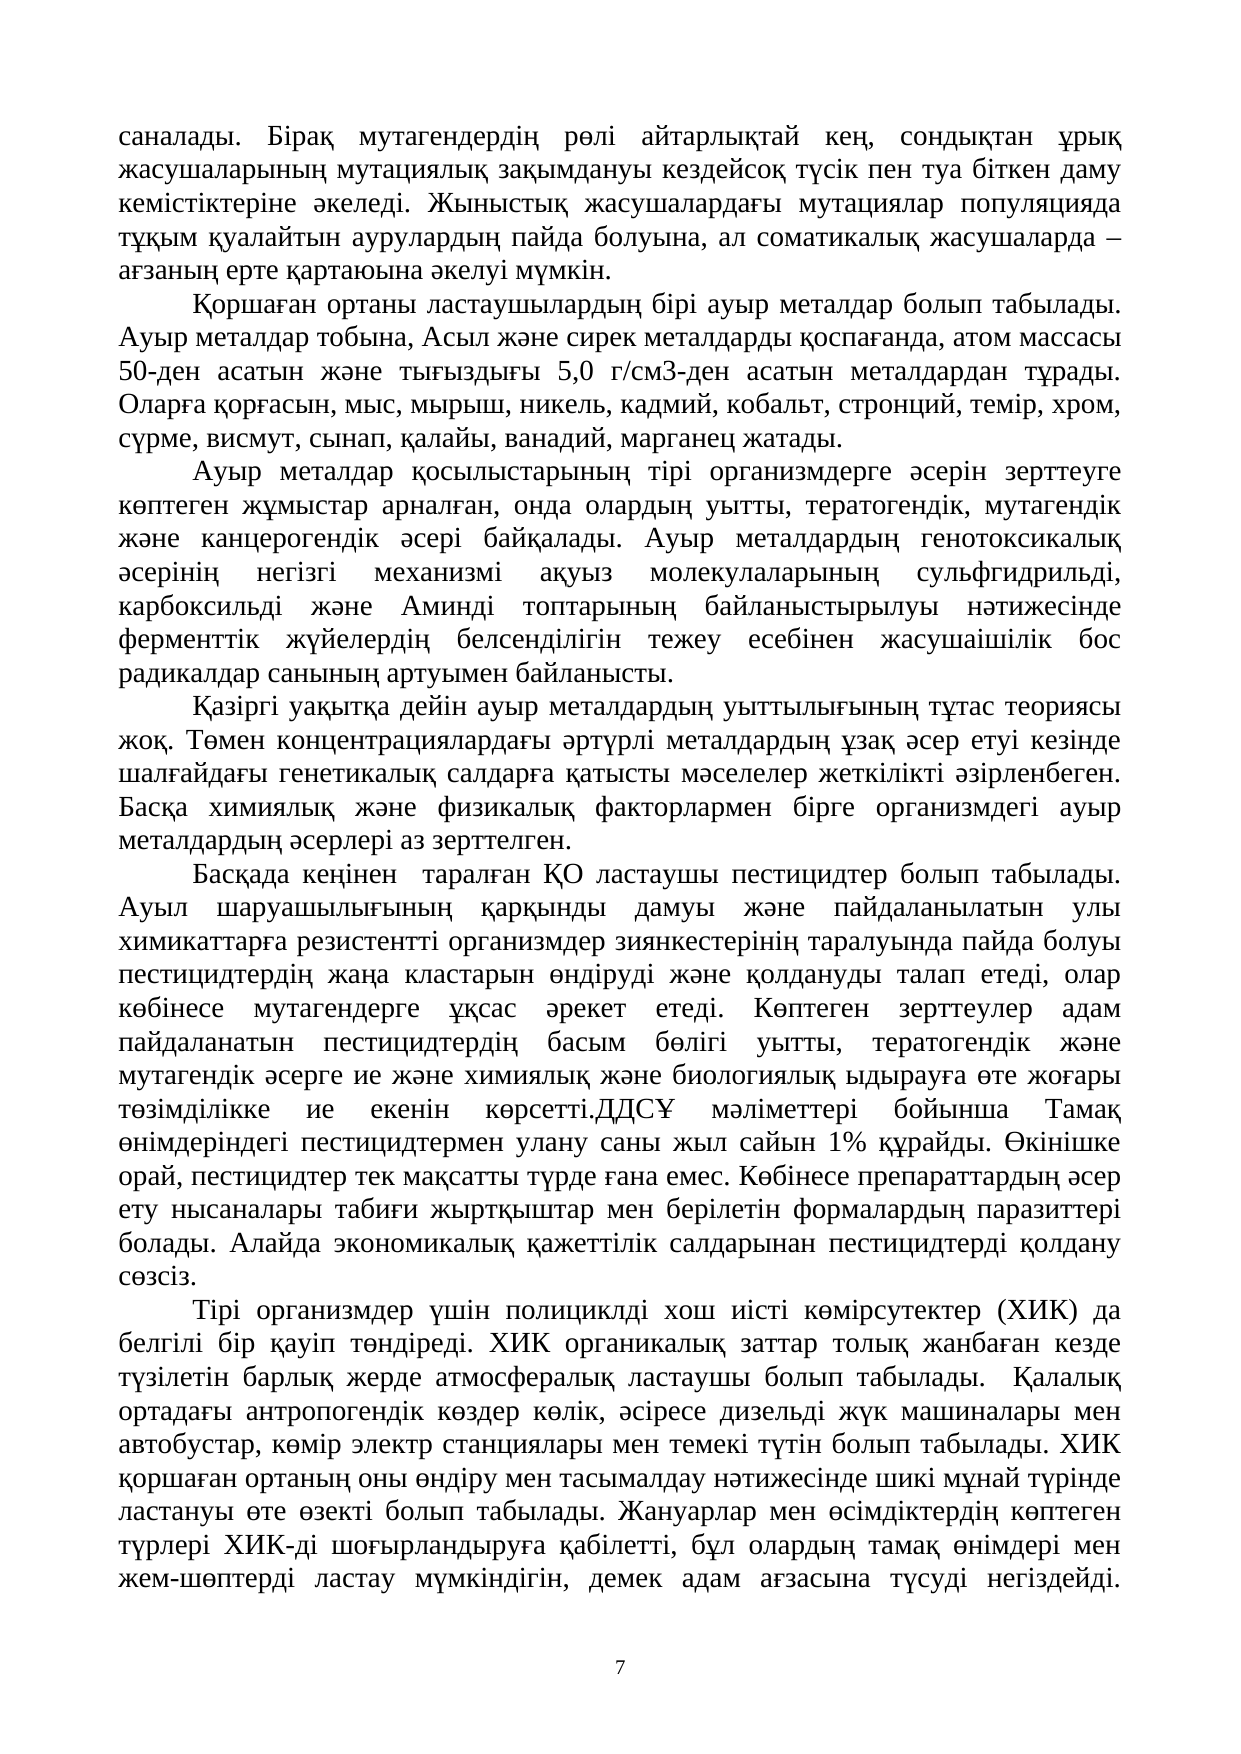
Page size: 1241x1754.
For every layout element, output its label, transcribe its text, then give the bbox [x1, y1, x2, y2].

text Ауыр металдар қосылыстарының тірі организмдерге әсерін зерттеуге көптеген жұмыстар арналған, онда олардың уытты, тератогендік, мутагендік және канцерогендік әсері байқалады. Ауыр металдардың генотоксикалық әсерінің негізгі механизмі ақуыз молекулаларының сульфгидрильді, карбоксильді және Аминді топтарының байланыстырылуы нәтижесінде ферменттік жүйелердің белсенділігін тежеу есебінен жасушаішілік бос радикалдар санының артуымен байланысты. [118, 453, 1122, 688]
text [118, 118, 1122, 286]
text Қазіргі уақытқа дейін ауыр металдардың уыттылығының тұтас теориясы жоқ. Төмен концентрациялардағы әртүрлі металдардың ұзақ әсер етуі кезінде шалғайдағы генетикалық салдарға қатысты мәселелер жеткілікті әзірленбеген. Басқа химиялық және физикалық факторлармен бірге организмдегі ауыр металдардың әсерлері аз зерттелген. [118, 688, 1122, 856]
text Қоршаған ортаны ластаушылардың бірі ауыр металдар болып табылады. Ауыр металдар тобына, Асыл және сирек металдарды қоспағанда, атом массасы 50-ден асатын және тығыздығы 5,0 г/см3-ден асатын металдардан тұрады. Оларға қорғасын, мыс, мырыш, никель, кадмий, кобальт, стронций, темір, хром, сүрме, висмут, сынап, қалайы, ванадий, марганец жатады. [118, 286, 1122, 453]
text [118, 1292, 1122, 1594]
text Басқада кеңінен таралған ҚО ластаушы пестицидтер болып табылады. Ауыл шаруашылығының қарқынды дамуы және пайдаланылатын улы химикаттарға резистентті организмдер зиянкестерінің таралуында пайда болуы пестицидтердің жаңа кластарын өндіруді және қолдануды талап етеді, олар көбінесе мутагендерге ұқсас әрекет етеді. Көптеген зерттеулер адам пайдаланатын пестицидтердің басым бөлігі уытты, тератогендік және мутагендік әсерге ие және химиялық және биологиялық ыдырауға өте жоғары төзімділікке ие екенін көрсетті.ДДСҰ мәліметтері бойынша Тамақ өнімдеріндегі пестицидтермен улану саны жыл сайын 1% құрайды. Өкінішке орай, пестицидтер тек мақсатты түрде ғана емес. Көбінесе препараттардың әсер ету нысаналары табиғи жыртқыштар мен берілетін формалардың паразиттері болады. Алайда экономикалық қажеттілік салдарынан пестицидтерді қолдану сөзсіз. [118, 856, 1122, 1292]
